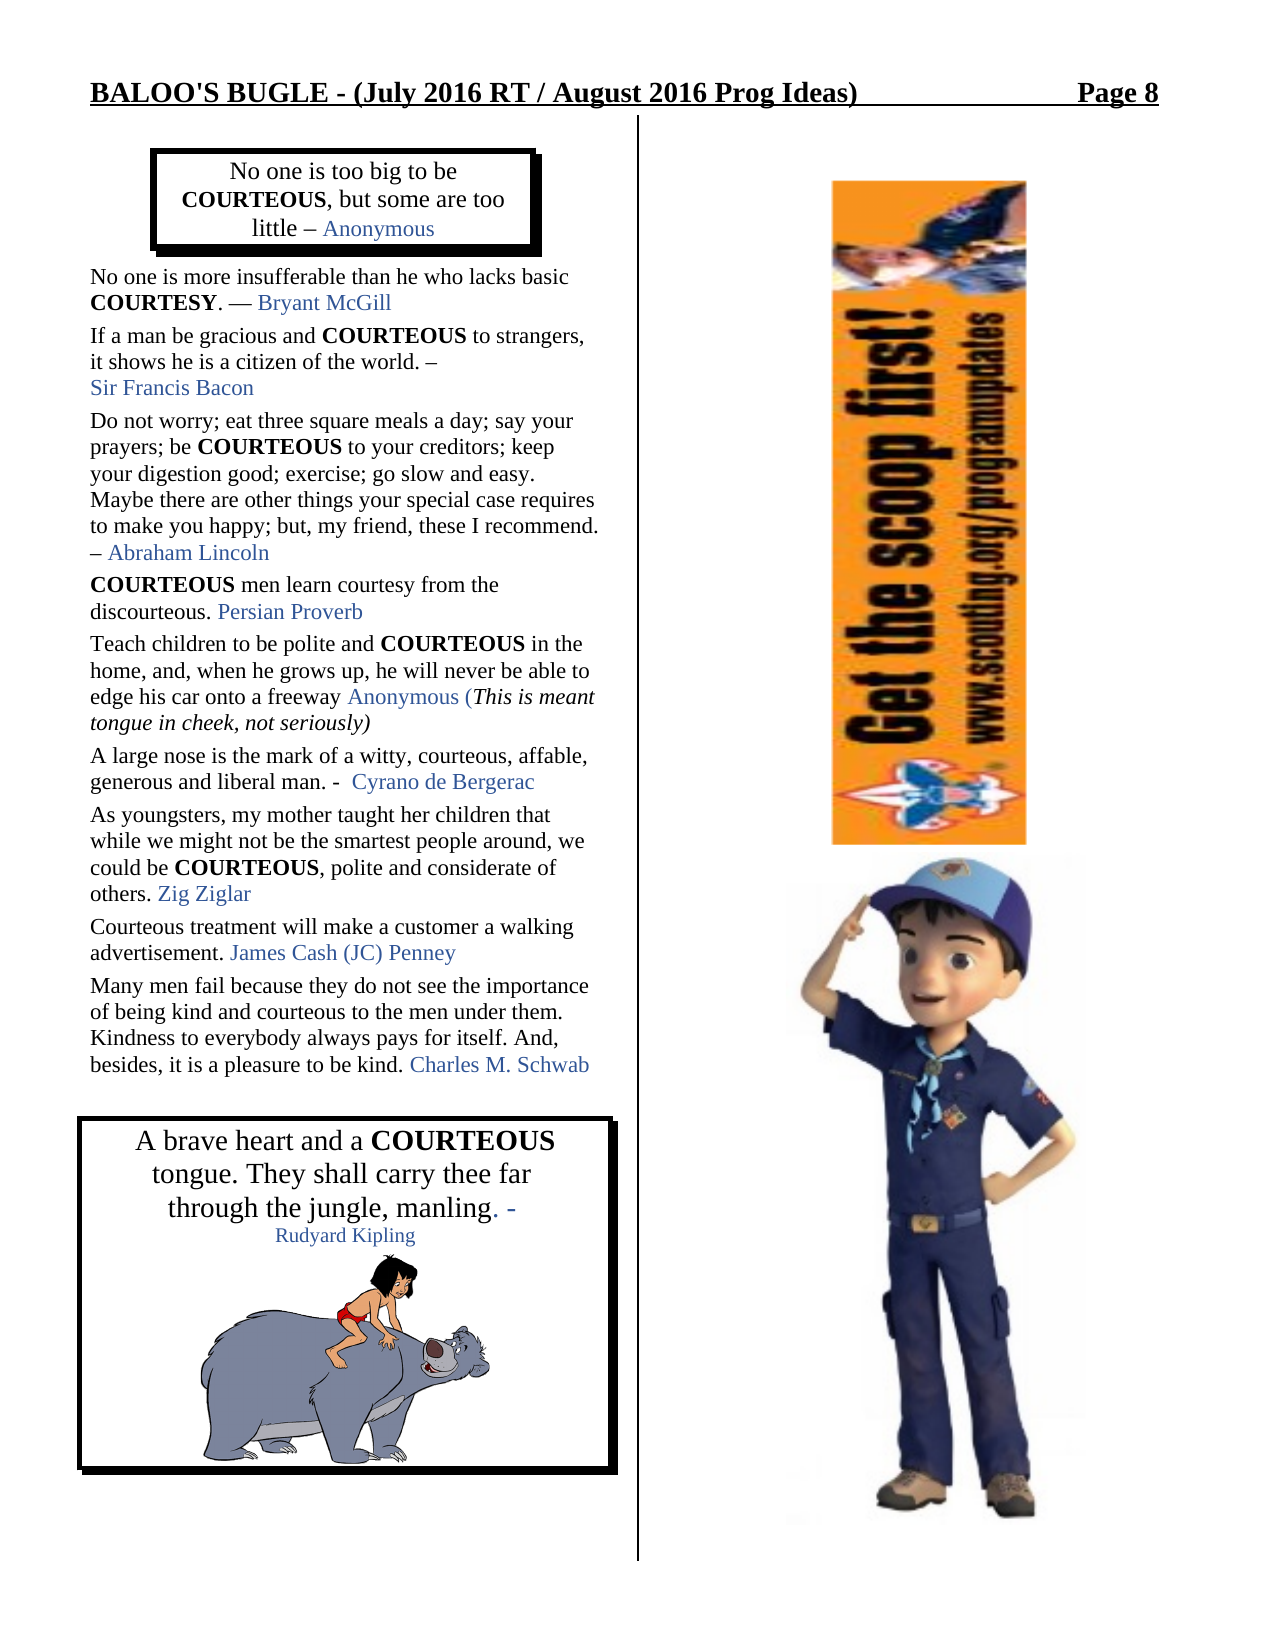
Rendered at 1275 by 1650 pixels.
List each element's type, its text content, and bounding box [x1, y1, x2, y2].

text Do not worry; eat three square meals a day; say your prayers; be COURTEOUS to your creditors; keep your digestion good; exercise; go slow and easy. Maybe there are other things your special case requires to make you happy; but, my friend, these I recommend. – Abraham Lincoln [90, 407, 600, 565]
text As youngsters, my mother taught her children that while we might not be the smartest people around, we could be COURTEOUS, polite and considerate of others. Zig Ziglar [90, 801, 600, 906]
picture [200, 1253, 490, 1464]
text If a man be gracious and COURTEOUS to strangers, it shows he is a citizen of the world. – Sir Francis Bacon [90, 322, 600, 401]
text Courteous treatment will make a customer a walking advertisement. James Cash (JC) Penney [90, 913, 600, 965]
text Teach children to be polite and COURTEOUS in the home, and, when he grows up, he will never be able to edge his car onto a freeway Anonymous (This is meant tongue in cheek, not seriously) [90, 630, 600, 736]
text A large nose is the mark of a witty, courteous, affable, generous and liberal man. - Cyrano de Bergerac [90, 742, 600, 795]
picture [785, 852, 1086, 1525]
text No one is more insufferable than he who lacks basic COURTESY. ― Bryant McGill [90, 263, 600, 316]
text COURTEOUS men learn courtesy from the discourteous. Persian Proverb [90, 571, 600, 624]
picture [834, 182, 1025, 844]
text No one is too big to be COURTEOUS, but some are too little – Anonymous [157, 154, 530, 244]
text A brave heart and a COURTEOUS tongue. They shall carry thee far through the jungle, manling. - Rudyard Kipling [82, 1121, 608, 1247]
text Many men fail because they do not see the importance of being kind and courteous to the men under them. Kindness to everybody always pays for itself. And, besides, it is a pleasure to be kind. Charles M. Schwab [90, 972, 600, 1077]
